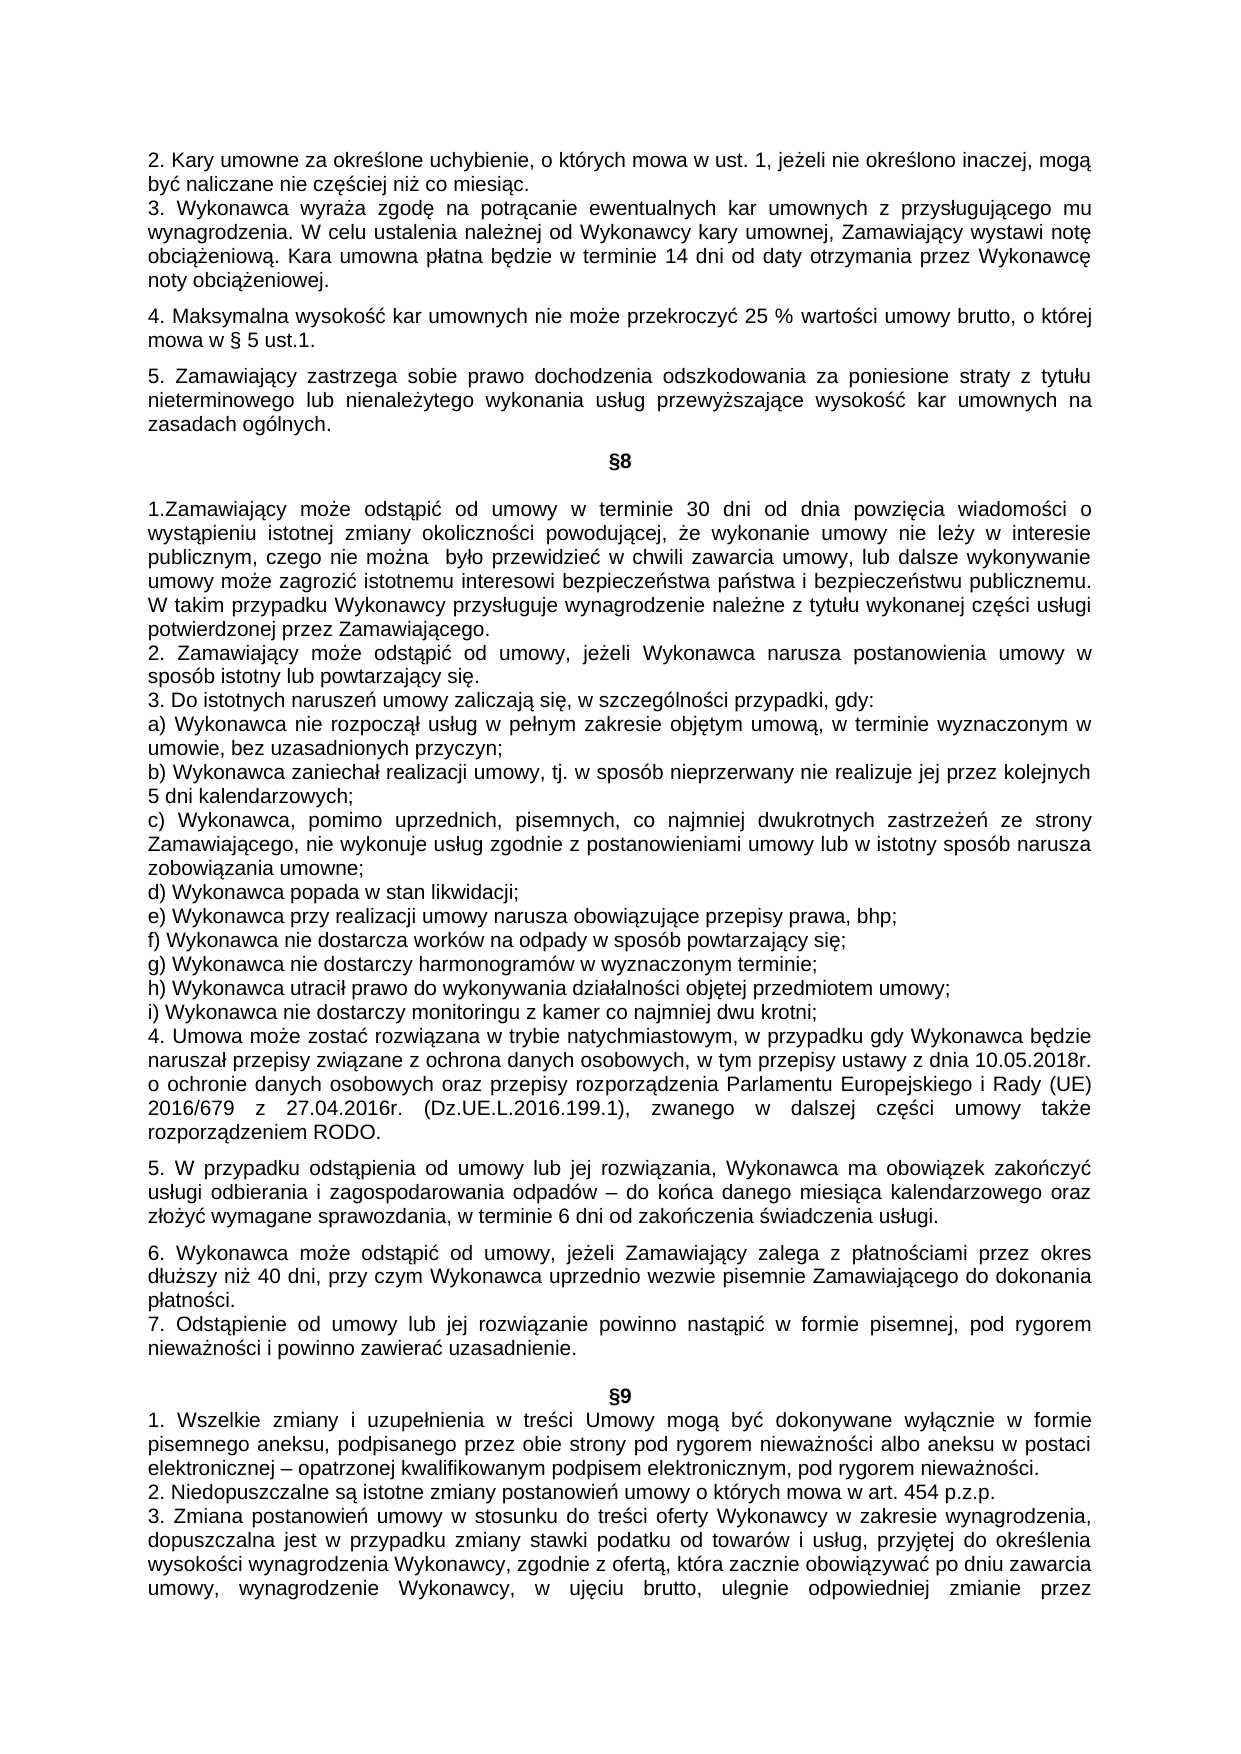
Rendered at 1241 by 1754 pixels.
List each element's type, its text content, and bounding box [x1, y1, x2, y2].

text h) Wykonawca utracił prawo do wykonywania działalności objętej przedmiotem umowy; [148, 976, 1093, 1000]
text g) Wykonawca nie dostarczy harmonogramów w wyznaczonym terminie; [148, 952, 1093, 976]
text 3. Do istotnych naruszeń umowy zaliczają się, w szczególności przypadki, gdy: [148, 688, 1093, 712]
text 5. Zamawiający zastrzega sobie prawo dochodzenia odszkodowania za poniesione straty z tytułu nieterminowego lub nienależytego wykonania usług przewyższające wysokość kar umownych na zasadach ogólnych. [148, 364, 1093, 436]
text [148, 1504, 1093, 1600]
text §9 [148, 1384, 1093, 1408]
text 3. Wykonawca wyraża zgodę na potrącanie ewentualnych kar umownych z przysługującego mu wynagrodzenia. W celu ustalenia należnej od Wykonawcy kary umownej, Zamawiający wystawi notę obciążeniową. Kara umowna płatna będzie w terminie 14 dni od daty otrzymania przez Wykonawcę noty obciążeniowej. [148, 196, 1093, 291]
text d) Wykonawca popada w stan likwidacji; [148, 880, 1093, 904]
text 6. Wykonawca może odstąpić od umowy, jeżeli Zamawiający zalega z płatnościami przez okres dłuższy niż 40 dni, przy czym Wykonawca uprzednio wezwie pisemnie Zamawiającego do dokonania płatności. [148, 1240, 1093, 1312]
text 2. Kary umowne za określone uchybienie, o których mowa w ust. 1, jeżeli nie określono inaczej, mogą być naliczane nie częściej niż co miesiąc. [148, 148, 1093, 196]
text a) Wykonawca nie rozpoczął usług w pełnym zakresie objętym umową, w terminie wyznaczonym w umowie, bez uzasadnionych przyczyn; [148, 712, 1093, 760]
text 1. Wszelkie zmiany i uzupełnienia w treści Umowy mogą być dokonywane wyłącznie w formie pisemnego aneksu, podpisanego przez obie strony pod rygorem nieważności albo aneksu w postaci elektronicznej – opatrzonej kwalifikowanym podpisem elektronicznym, pod rygorem nieważności. [148, 1408, 1093, 1480]
text e) Wykonawca przy realizacji umowy narusza obowiązujące przepisy prawa, bhp; [148, 904, 1093, 928]
text i) Wykonawca nie dostarczy monitoringu z kamer co najmniej dwu krotni; [148, 1000, 1093, 1024]
text b) Wykonawca zaniechał realizacji umowy, tj. w sposób nieprzerwany nie realizuje jej przez kolejnych 5 dni kalendarzowych; [148, 760, 1093, 808]
text §8 [148, 449, 1093, 473]
text 4. Maksymalna wysokość kar umownych nie może przekroczyć 25 % wartości umowy brutto, o której mowa w § 5 ust.1. [148, 304, 1093, 352]
text 5. W przypadku odstąpienia od umowy lub jej rozwiązania, Wykonawca ma obowiązek zakończyć usługi odbierania i zagospodarowania odpadów – do końca danego miesiąca kalendarzowego oraz złożyć wymagane sprawozdania, w terminie 6 dni od zakończenia świadczenia usługi. [148, 1156, 1093, 1228]
text f) Wykonawca nie dostarcza worków na odpady w sposób powtarzający się; [148, 928, 1093, 952]
text 2. Zamawiający może odstąpić od umowy, jeżeli Wykonawca narusza postanowienia umowy w sposób istotny lub powtarzający się. [148, 640, 1093, 688]
text 1.Zamawiający może odstąpić od umowy w terminie 30 dni od dnia powzięcia wiadomości o wystąpieniu istotnej zmiany okoliczności powodującej, że wykonanie umowy nie leży w interesie publicznym, czego nie można było przewidzieć w chwili zawarcia umowy, lub dalsze wykonywanie umowy może zagrozić istotnemu interesowi bezpieczeństwa państwa i bezpieczeństwu publicznemu. W takim przypadku Wykonawcy przysługuje wynagrodzenie należne z tytułu wykonanej części usługi potwierdzonej przez Zamawiającego. [148, 497, 1093, 640]
text c) Wykonawca, pomimo uprzednich, pisemnych, co najmniej dwukrotnych zastrzeżeń ze strony Zamawiającego, nie wykonuje usług zgodnie z postanowieniami umowy lub w istotny sposób narusza zobowiązania umowne; [148, 808, 1093, 880]
text 2. Niedopuszczalne są istotne zmiany postanowień umowy o których mowa w art. 454 p.z.p. [148, 1480, 1093, 1504]
text 4. Umowa może zostać rozwiązana w trybie natychmiastowym, w przypadku gdy Wykonawca będzie naruszał przepisy związane z ochrona danych osobowych, w tym przepisy ustawy z dnia 10.05.2018r. o ochronie danych osobowych oraz przepisy rozporządzenia Parlamentu Europejskiego i Rady (UE) 2016/679 z 27.04.2016r. (Dz.UE.L.2016.199.1), zwanego w dalszej części umowy także rozporządzeniem RODO. [148, 1024, 1093, 1143]
text 7. Odstąpienie od umowy lub jej rozwiązanie powinno nastąpić w formie pisemnej, pod rygorem nieważności i powinno zawierać uzasadnienie. [148, 1312, 1093, 1360]
